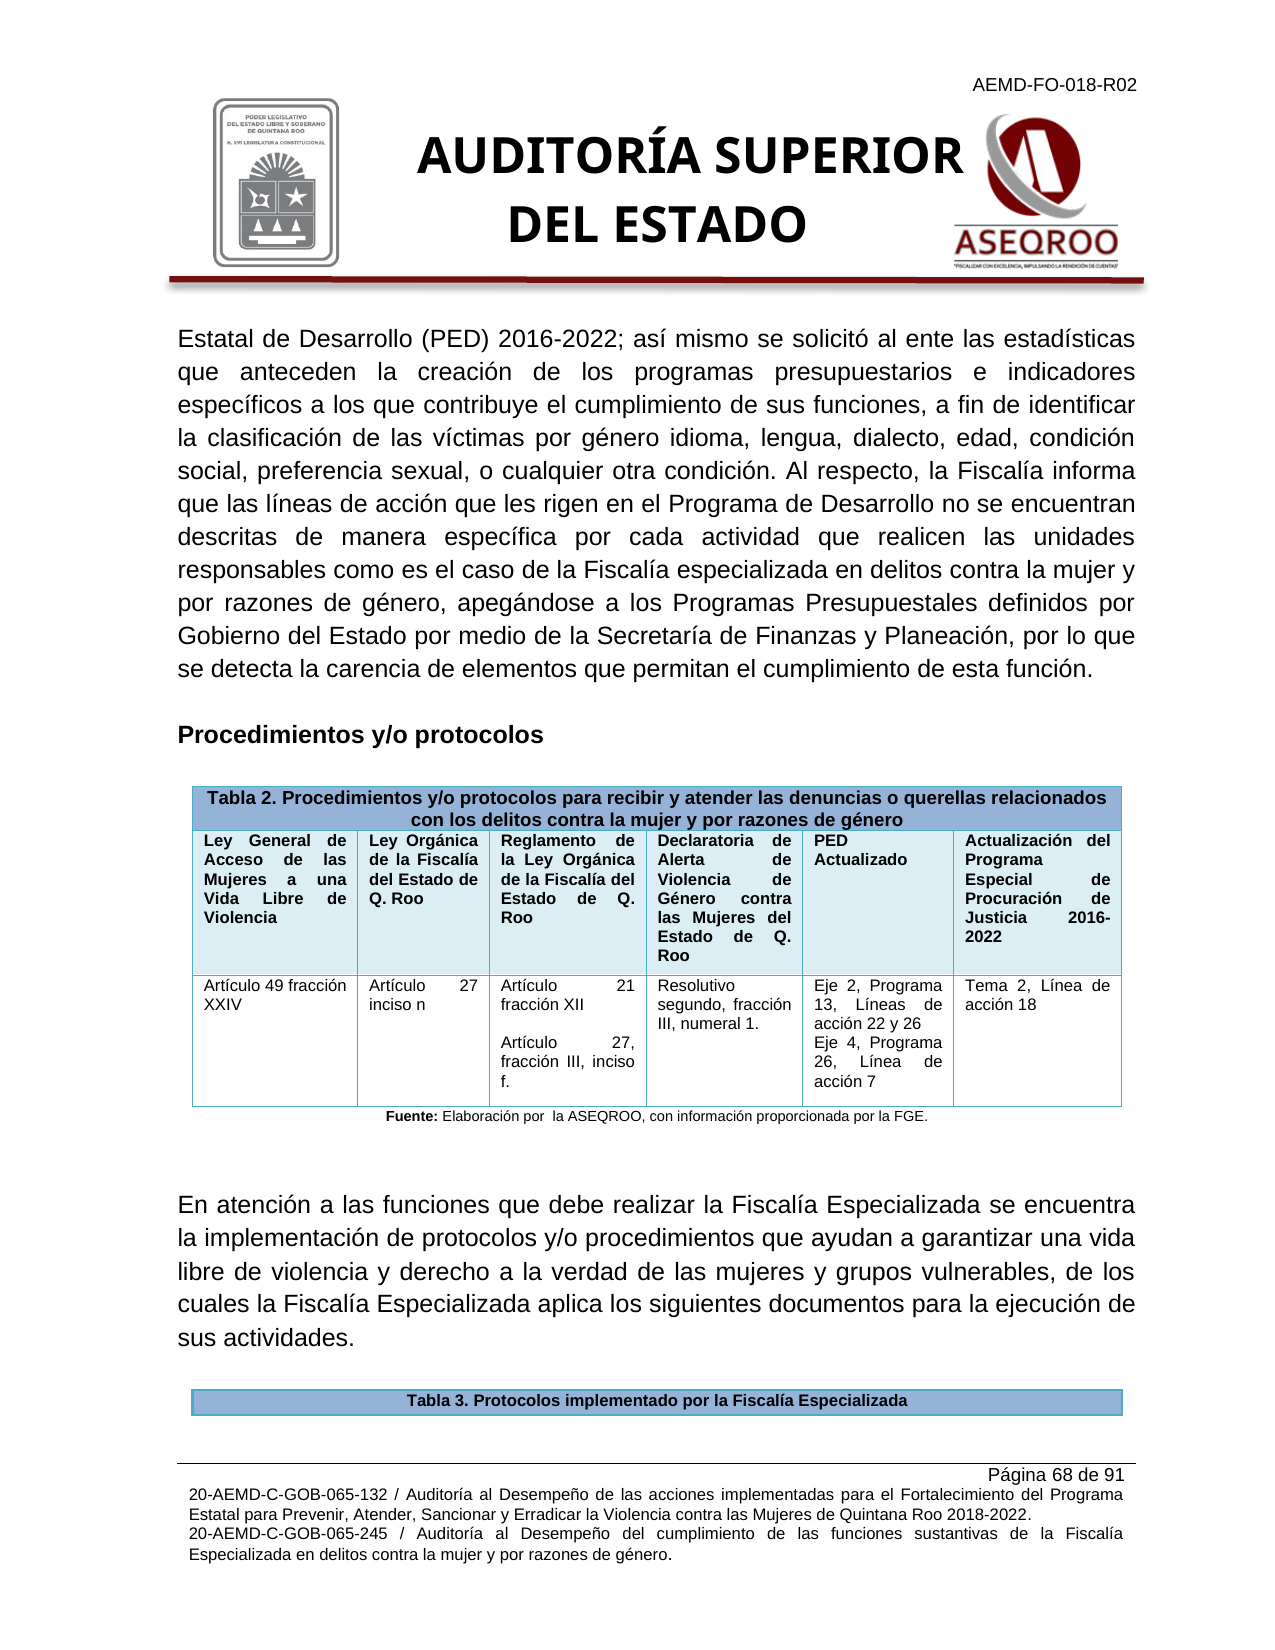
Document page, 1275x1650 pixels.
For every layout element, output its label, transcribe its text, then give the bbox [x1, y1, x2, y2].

table_cell Reglamento de la Ley Orgánica de la Fiscalía del Estado de Q. Roo [490, 831, 646, 974]
table_cell Actualización del Programa Especial de Procuración de Justicia 2016-2022 [954, 831, 1121, 974]
table_cell Artículo 21 fracción XII Artículo 27, fracción III, inciso f. [490, 976, 646, 1106]
table_cell Artículo 49 fracción XXIV [193, 976, 357, 1106]
picture [210, 95, 340, 268]
text Procedimientos y/o protocolos [177, 720, 1137, 748]
table_cell Declaratoria de Alerta de Violencia de Género contra las Mujeres del Estado de Q. Roo [647, 831, 802, 974]
table_header Tabla 3. Protocolos implementado por la Fiscalía Especializada [194, 1391, 1121, 1414]
table_cell Ley Orgánica de la Fiscalía del Estado de Q. Roo [358, 831, 489, 974]
table_cell Artículo 27 inciso n [358, 976, 489, 1106]
table_cell Eje 2, Programa 13, Líneas de acción 22 y 26 Eje 4, Programa 26, Línea de acción 7 [803, 976, 953, 1106]
picture [954, 114, 1118, 269]
table_cell Ley General de Acceso de las Mujeres a una Vida Libre de Violencia [193, 831, 357, 974]
table_cell Tema 2, Línea de acción 18 [954, 976, 1121, 1106]
table_cell PED Actualizado [803, 831, 953, 974]
table_cell Resolutivo segundo, fracción III, numeral 1. [647, 976, 802, 1106]
table_cell Fuente: Elaboración por la ASEQROO, con información proporcionada por la FGE. [193, 1107, 1122, 1124]
text En atención a las funciones que debe realizar la Fiscalía Especializada se encuentra la implementación de protocolos y/o procedimientos que ayudan a garantizar una vida libre de violencia y derecho a la verdad de las mujeres y grupos vulnerables, de los cuales la Fiscalía Especializada aplica los siguientes documentos para la ejecución de sus actividades. [177, 1190, 1137, 1351]
table_header Tabla 2. Procedimientos y/o protocolos para recibir y atender las denuncias o querellas relacionados con los delitos contra la mujer y por razones de género [193, 787, 1121, 830]
